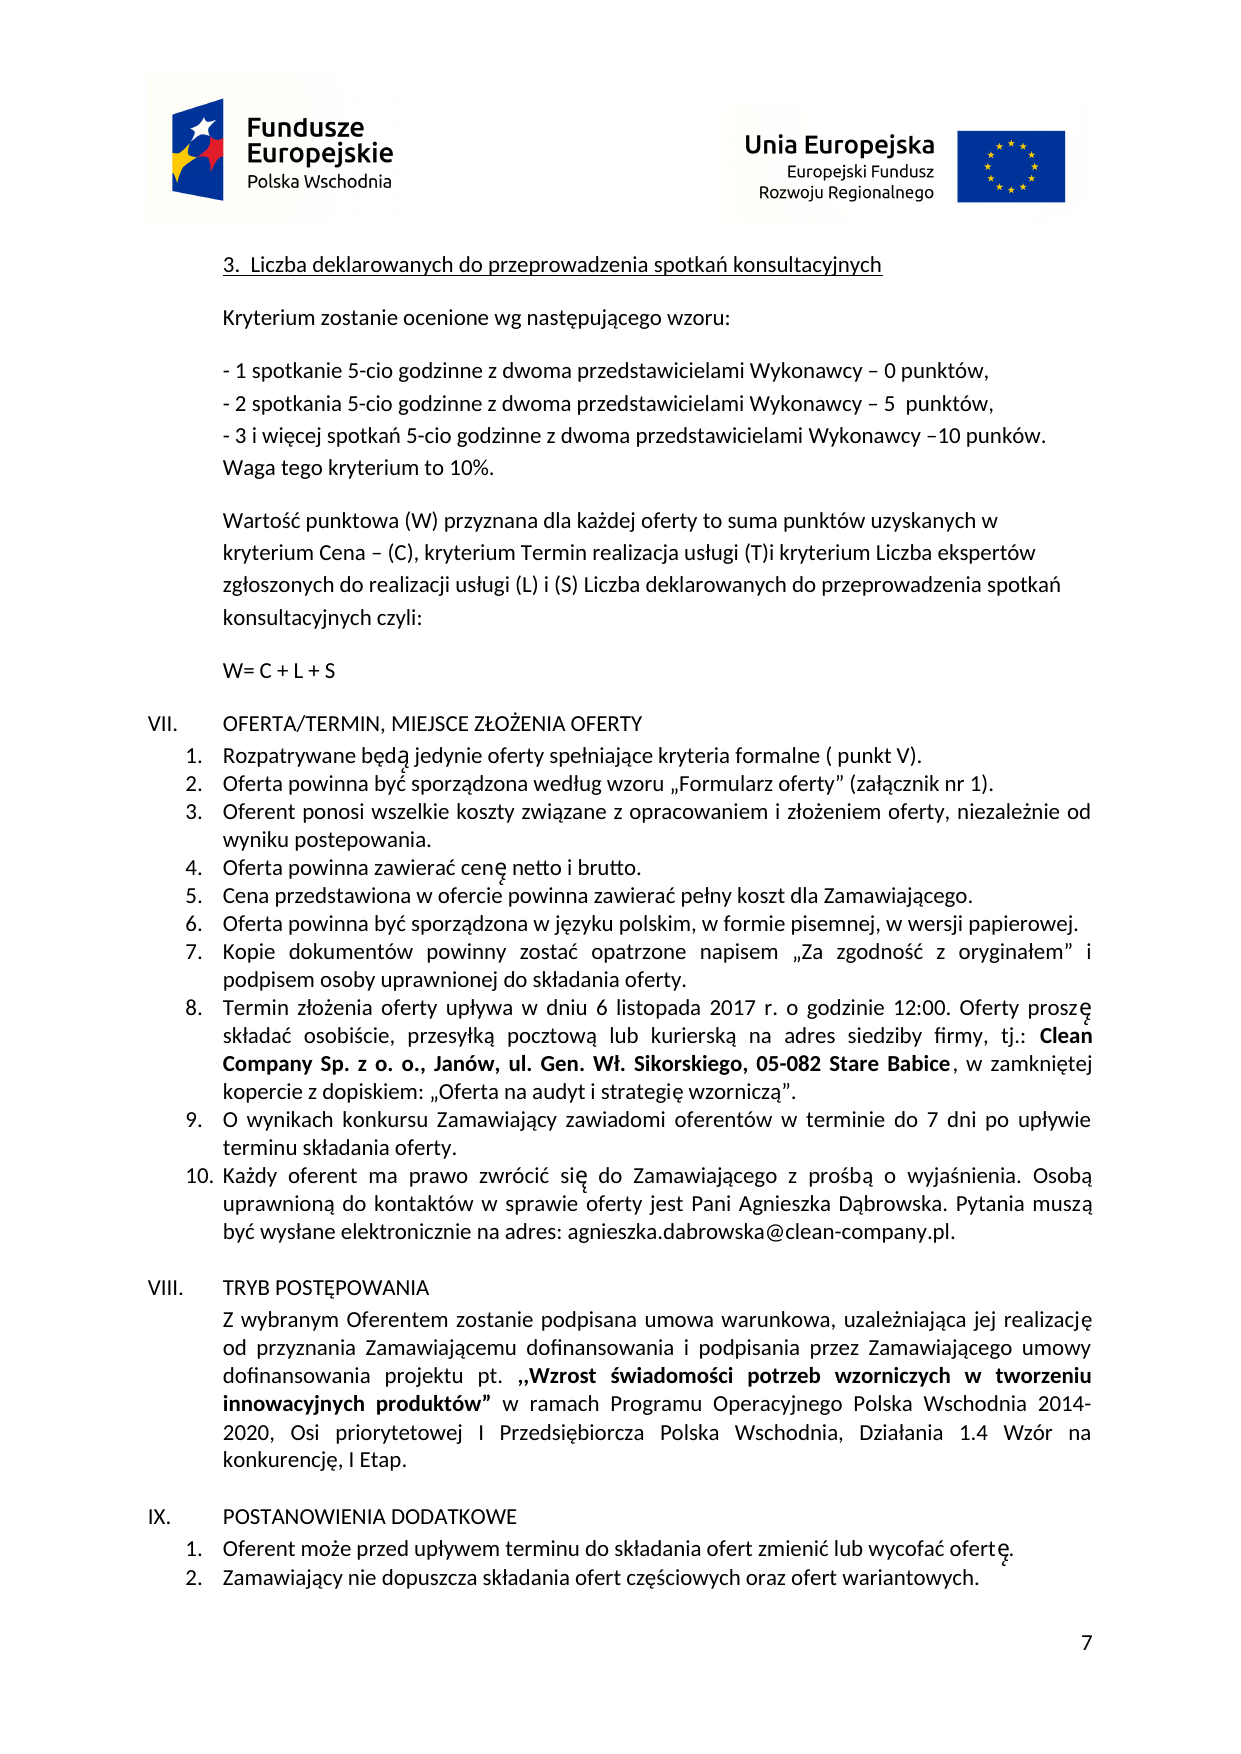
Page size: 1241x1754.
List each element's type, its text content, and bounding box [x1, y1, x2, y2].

text Waga tego kryterium to 10%. [223, 453, 1093, 481]
text Z wybranym Oferentem zostanie podpisana umowa warunkowa, uzależniająca jej realizację od przyznania Zamawiającemu dofinansowania i podpisania przez Zamawiającego umowy dofinansowania projektu pt. ,,Wzrost świadomości potrzeb wzorniczych w tworzeniu innowacyjnych produktów” w ramach Programu Operacyjnego Polska Wschodnia 2014-2020, Osi priorytetowej I Przedsiębiorcza Polska Wschodnia, Działania 1.4 Wzór na konkurencję, I Etap. [223, 1306, 1093, 1474]
list Cena przedstawiona w ofercie powinna zawierać pełny koszt dla Zamawiającego. [185, 881, 1093, 909]
list OFERTA/TERMIN, MIEJSCE ZŁOŻENIA OFERTY [148, 709, 1093, 737]
text - 3 i więcej spotkań 5-cio godzinne z dwoma przedstawicielami Wykonawcy –10 punków. [223, 421, 1093, 449]
list Każdy oferent ma prawo zwrócić się̨ do Zamawiającego z prośbą o wyjaśnienia. Osobą uprawnioną do kontaktów w sprawie oferty jest Pani Agnieszka Dąbrowska. Pytania muszą być wysłane elektronicznie na adres: agnieszka.dabrowska@clean-company.pl. [185, 1161, 1093, 1245]
text W= C + L + S [223, 656, 1093, 684]
text Kryterium zostanie ocenione wg następującego wzoru: [223, 303, 1093, 332]
list Termin złożenia oferty upływa w dniu 6 listopada 2017 r. o godzinie 12:00. Oferty proszę̨ składać osobiście, przesyłką pocztową lub kurierską na adres siedziby firmy, tj.: Clean Company Sp. z o. o., Janów, ul. Gen. Wł. Sikorskiego, 05-082 Stare Babice, w zamkniętej kopercie z dopiskiem: „Oferta na audyt i strategię wzorniczą”. [185, 993, 1093, 1105]
text - 1 spotkanie 5-cio godzinne z dwoma przedstawicielami Wykonawcy – 0 punktów, [223, 357, 1093, 384]
list Oferent może przed upływem terminu do składania ofert zmienić lub wycofać ofertę̨. [185, 1534, 1093, 1563]
list Zamawiający nie dopuszcza składania ofert częściowych oraz ofert wariantowych. [185, 1563, 1093, 1591]
list Oferent ponosi wszelkie koszty związane z opracowaniem i złożeniem oferty, niezależnie od wyniku postepowania. [185, 797, 1093, 853]
list Rozpatrywane będą̨ jedynie oferty spełniające kryteria formalne ( punkt V). [185, 741, 1093, 769]
list Oferta powinna być sporządzona według wzoru „Formularz oferty” (załącznik nr 1). [185, 769, 1093, 797]
list Oferta powinna być sporządzona w języku polskim, w formie pisemnej, w wersji papierowej. [185, 909, 1093, 937]
text - 2 spotkania 5-cio godzinne z dwoma przedstawicielami Wykonawcy – 5 punktów, [223, 389, 1093, 417]
list TRYB POSTĘPOWANIA [148, 1273, 1093, 1301]
text 3. Liczba deklarowanych do przeprowadzenia spotkań konsultacyjnych [223, 251, 1093, 278]
list O wynikach konkursu Zamawiający zawiadomi oferentów w terminie do 7 dni po upływie terminu składania oferty. [185, 1105, 1093, 1161]
list POSTANOWIENIA DODATKOWE [148, 1502, 1093, 1530]
list Kopie dokumentów powinny zostać opatrzone napisem „Za zgodność z oryginałem” i podpisem osoby uprawnionej do składania oferty. [185, 937, 1093, 993]
list Oferta powinna zawierać cenę̨ netto i brutto. [185, 853, 1093, 881]
picture [147, 73, 418, 226]
text Wartość punktowa (W) przyznana dla każdej oferty to suma punktów uzyskanych w kryterium Cena – (C), kryterium Termin realizacja usługi (T)i kryterium Liczba ekspertów zgłoszonych do realizacji usługi (L) i (S) Liczba deklarowanych do przeprowadzenia spotkań konsultacyjnych czyli: [223, 506, 1093, 631]
picture [722, 107, 1088, 226]
